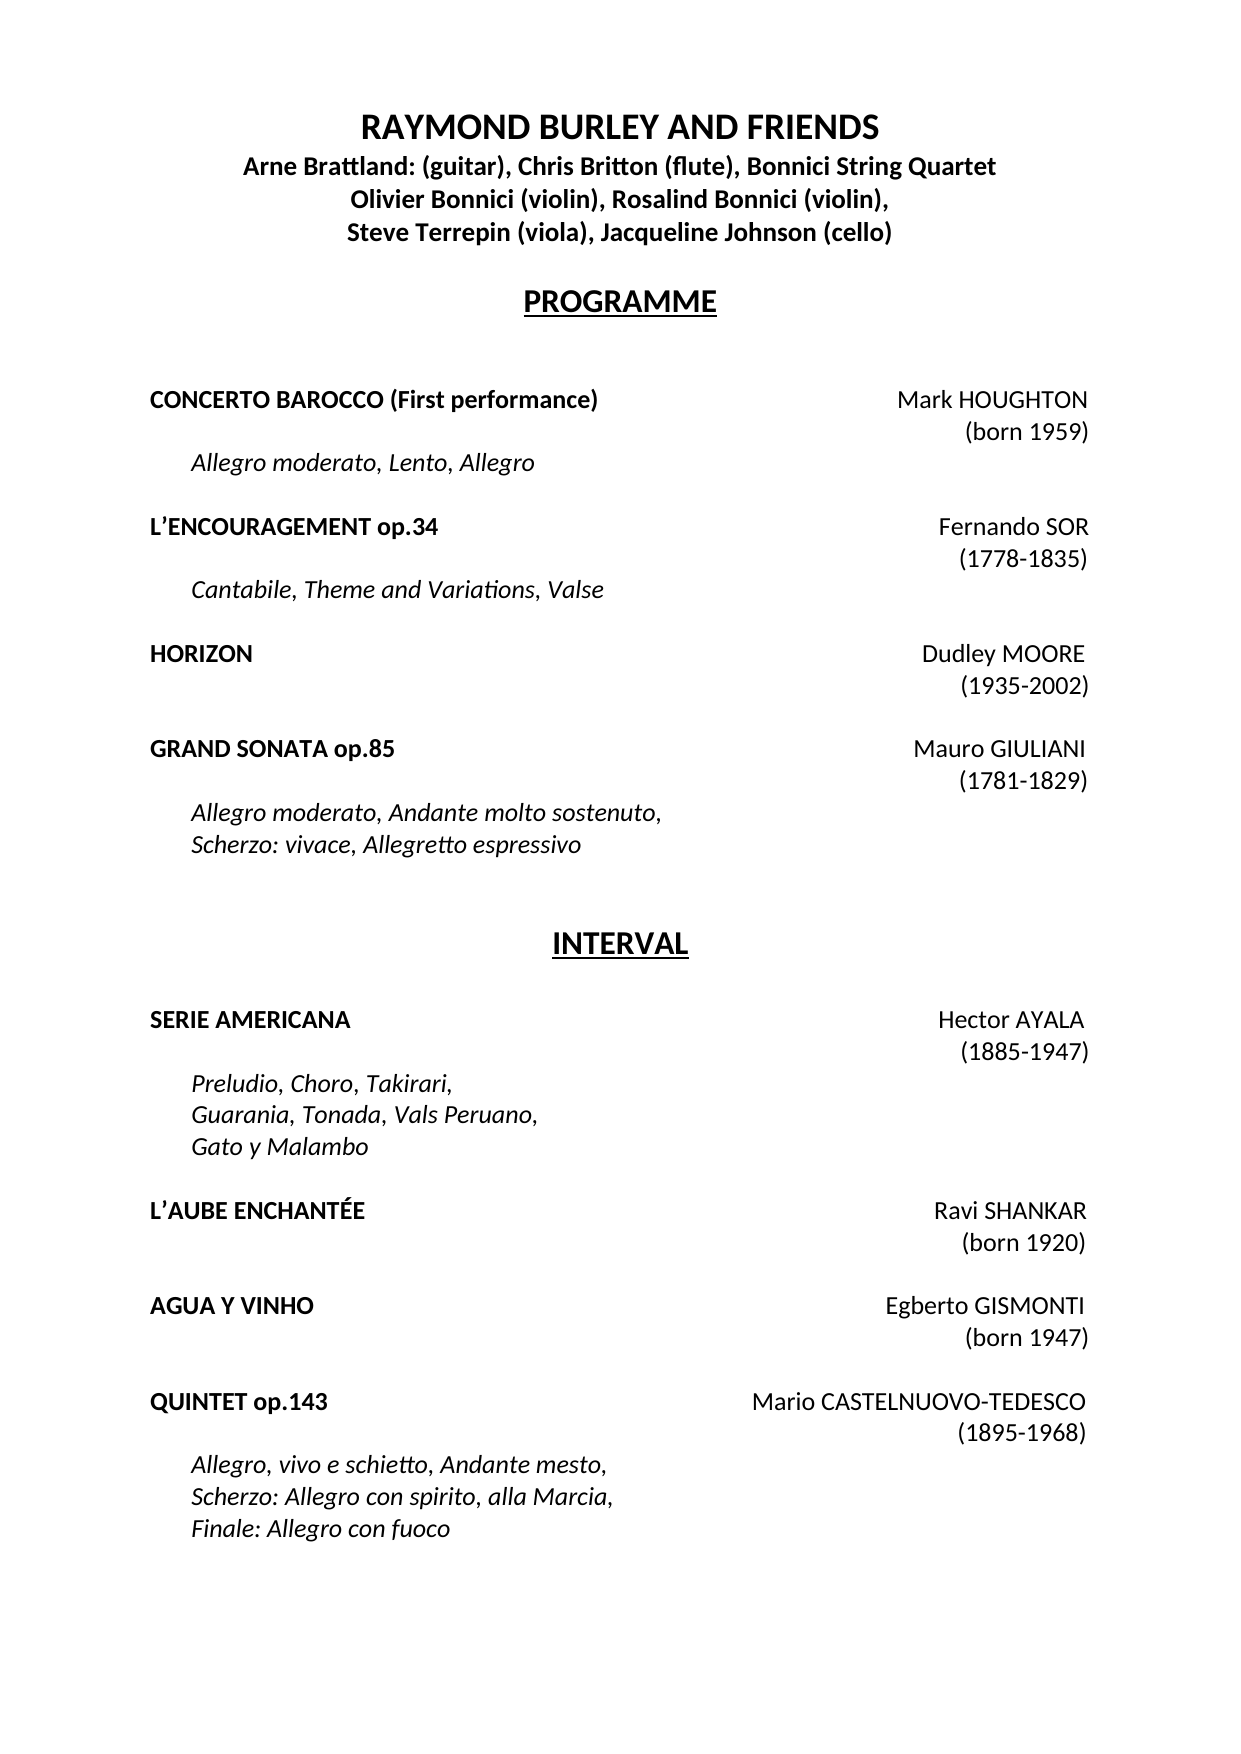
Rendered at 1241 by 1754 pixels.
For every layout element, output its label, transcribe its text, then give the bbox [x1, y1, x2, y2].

text Scherzo: vivace, Allegretto espressivo [150, 828, 1090, 859]
text Olivier Bonnici (violin), Rosalind Bonnici (violin), [150, 182, 1090, 215]
text Allegro moderato, Andante molto sostenuto, [150, 796, 1090, 828]
text (1935-2002) [150, 669, 1090, 701]
text L’AUBE ENCHANTÉE Ravi SHANKAR [150, 1194, 1090, 1226]
text CONCERTO BAROCCO (First performance) Mark HOUGHTON [150, 383, 1090, 415]
text Cantabile, Theme and Variations, Valse [150, 574, 1090, 605]
text (born 1959) [150, 415, 1090, 447]
text Preludio, Choro, Takirari, [150, 1067, 1090, 1099]
text HORIZON Dudley MOORE [150, 637, 1090, 669]
text RAYMOND BURLEY AND FRIENDS [150, 103, 1090, 149]
text Finale: Allegro con fuoco [150, 1512, 1090, 1543]
text Steve Terrepin (viola), Jacqueline Johnson (cello) [150, 215, 1090, 248]
text (born 1920) [150, 1226, 1090, 1257]
text INTERVAL [150, 922, 1090, 963]
text Gato y Malambo [150, 1130, 1090, 1162]
text AGUA Y VINHO Egberto GISMONTI [150, 1289, 1090, 1321]
text (1885-1947) [150, 1035, 1090, 1067]
text (born 1947) [150, 1321, 1090, 1353]
text Arne Brattland: (guitar), Chris Britton (flute), Bonnici String Quartet [150, 149, 1090, 182]
text QUINTET op.143 Mario CASTELNUOVO-TEDESCO [150, 1384, 1090, 1416]
text Allegro moderato, Lento, Allegro [150, 447, 1090, 478]
text SERIE AMERICANA Hector AYALA [150, 1003, 1090, 1035]
text Allegro, vivo e schietto, Andante mesto, [150, 1448, 1090, 1480]
text GRAND SONATA op.85 Mauro GIULIANI [150, 732, 1090, 764]
text L’ENCOURAGEMENT op.34 Fernando SOR [150, 510, 1090, 542]
text Scherzo: Allegro con spirito, alla Marcia, [150, 1480, 1090, 1512]
text Guarania, Tonada, Vals Peruano, [150, 1099, 1090, 1130]
text PROGRAMME [150, 280, 1090, 321]
text (1781-1829) [150, 764, 1090, 796]
text (1895-1968) [150, 1416, 1090, 1448]
text (1778-1835) [150, 542, 1090, 574]
